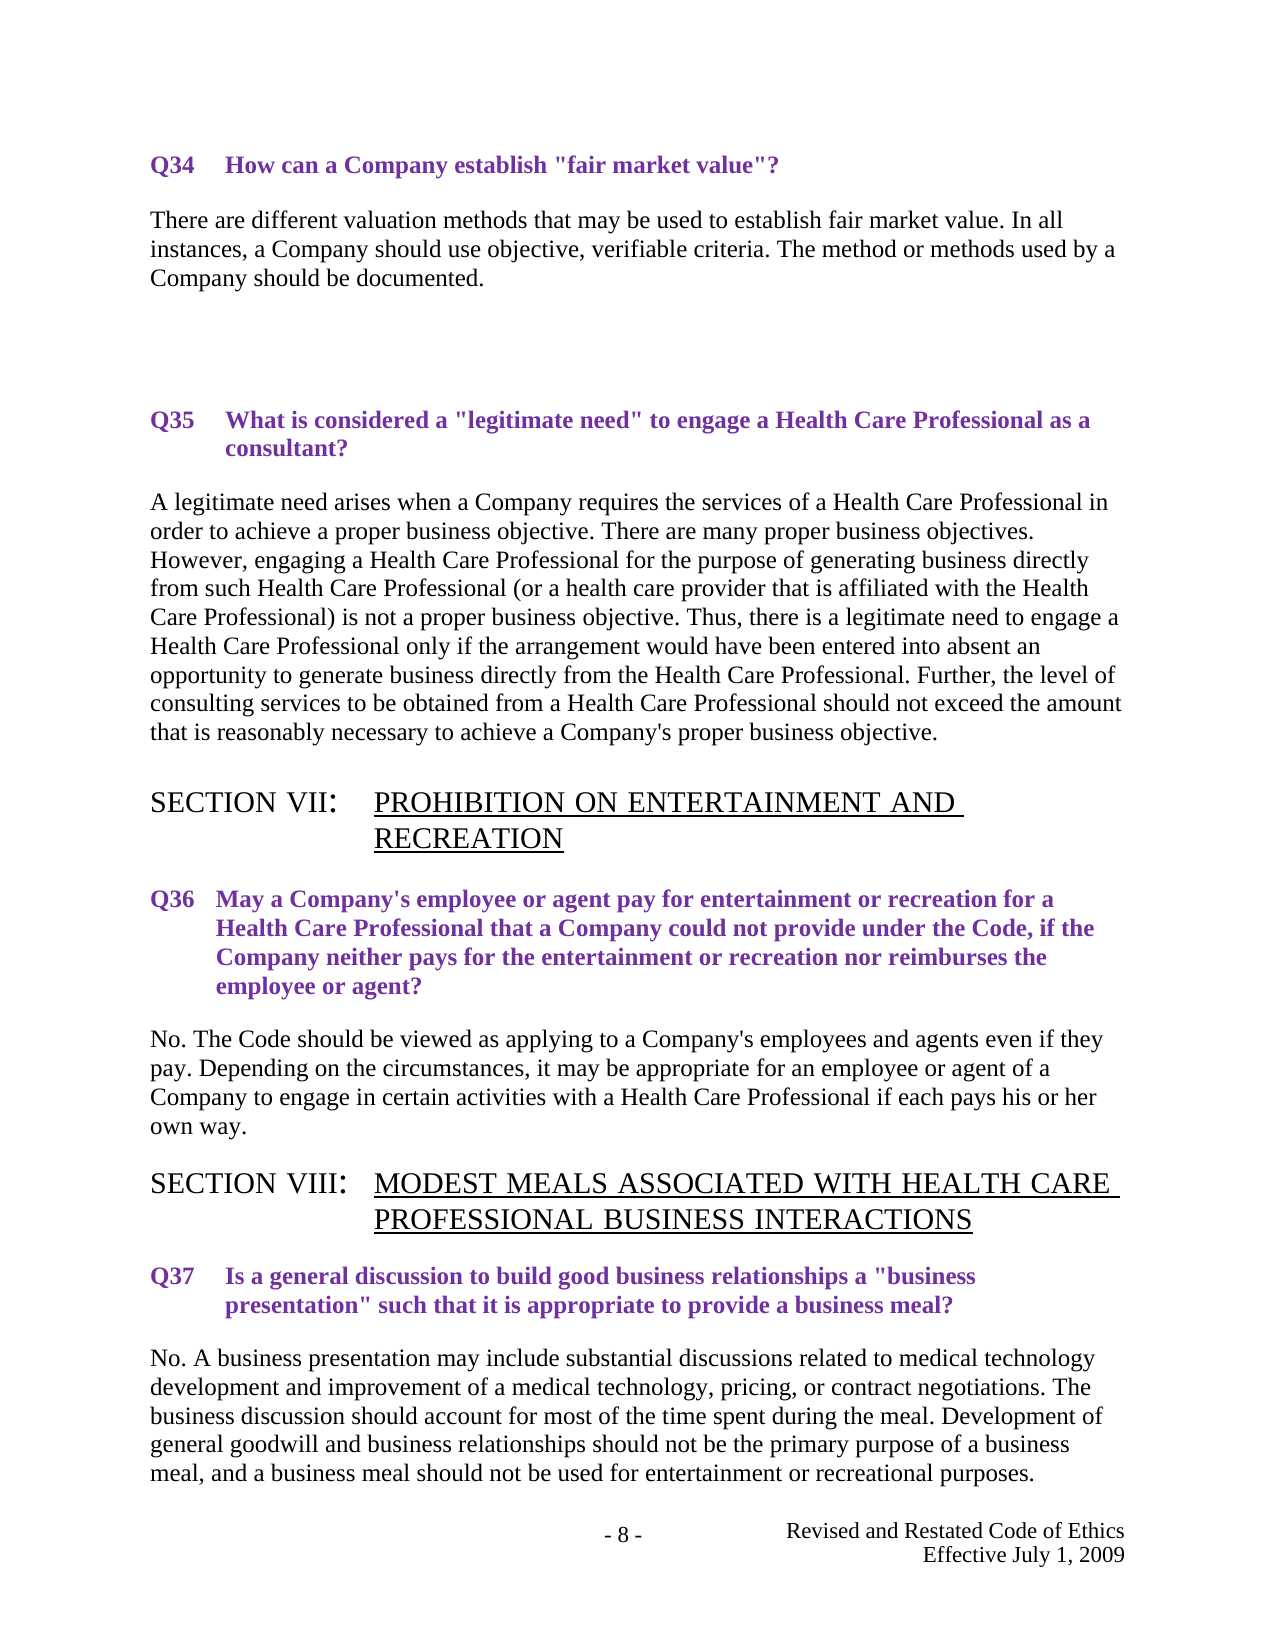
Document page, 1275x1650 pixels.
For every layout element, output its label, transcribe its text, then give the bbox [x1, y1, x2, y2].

text Q35 What is considered a "legitimate need" to engage a Health Care Professional as a consultant? [150, 405, 1125, 462]
text Q34 How can a Company establish "fair market value"? [150, 150, 1125, 179]
text A legitimate need arises when a Company requires the services of a Health Care Professional in order to achieve a proper business objective. There are many proper business objectives. However, engaging a Health Care Professional for the purpose of generating business directly from such Health Care Professional (or a health care provider that is affiliated with the Health Care Professional) is not a proper business objective. Thus, there is a legitimate need to engage a Health Care Professional only if the arrangement would have been entered into absent an opportunity to generate business directly from the Health Care Professional. Further, the level of consulting services to be obtained from a Health Care Professional should not exceed the amount that is reasonably necessary to achieve a Company's proper business objective. [150, 487, 1125, 746]
text Q36 May a Company's employee or agent pay for entertainment or recreation for a Health Care Professional that a Company could not provide under the Code, if the Company neither pays for the entertainment or recreation nor reimburses the employee or agent? [150, 884, 1125, 999]
text Q37 Is a general discussion to build good business relationships a "business presentation" such that it is appropriate to provide a business meal? [150, 1261, 1125, 1319]
text There are different valuation methods that may be used to establish fair market value. In all instances, a Company should use objective, verifiable criteria. The method or methods used by a Company should be documented. [150, 206, 1125, 292]
text No. A business presentation may include substantial discussions related to medical technology development and improvement of a medical technology, pricing, or contract negotiations. The business discussion should account for most of the time spent during the meal. Development of general goodwill and business relationships should not be the primary purpose of a business meal, and a business meal should not be used for entertainment or recreational purposes. [150, 1343, 1125, 1487]
text No. The Code should be viewed as applying to a Company's employees and agents even if they pay. Depending on the circumstances, it may be appropriate for an employee or agent of a Company to engage in certain activities with a Health Care Professional if each pays his or her own way. [150, 1024, 1125, 1139]
text section viii: modest meals associated with health care professional business interactions [150, 1164, 1125, 1238]
text section vii: prohibition on entertainment and recreation [150, 783, 981, 857]
